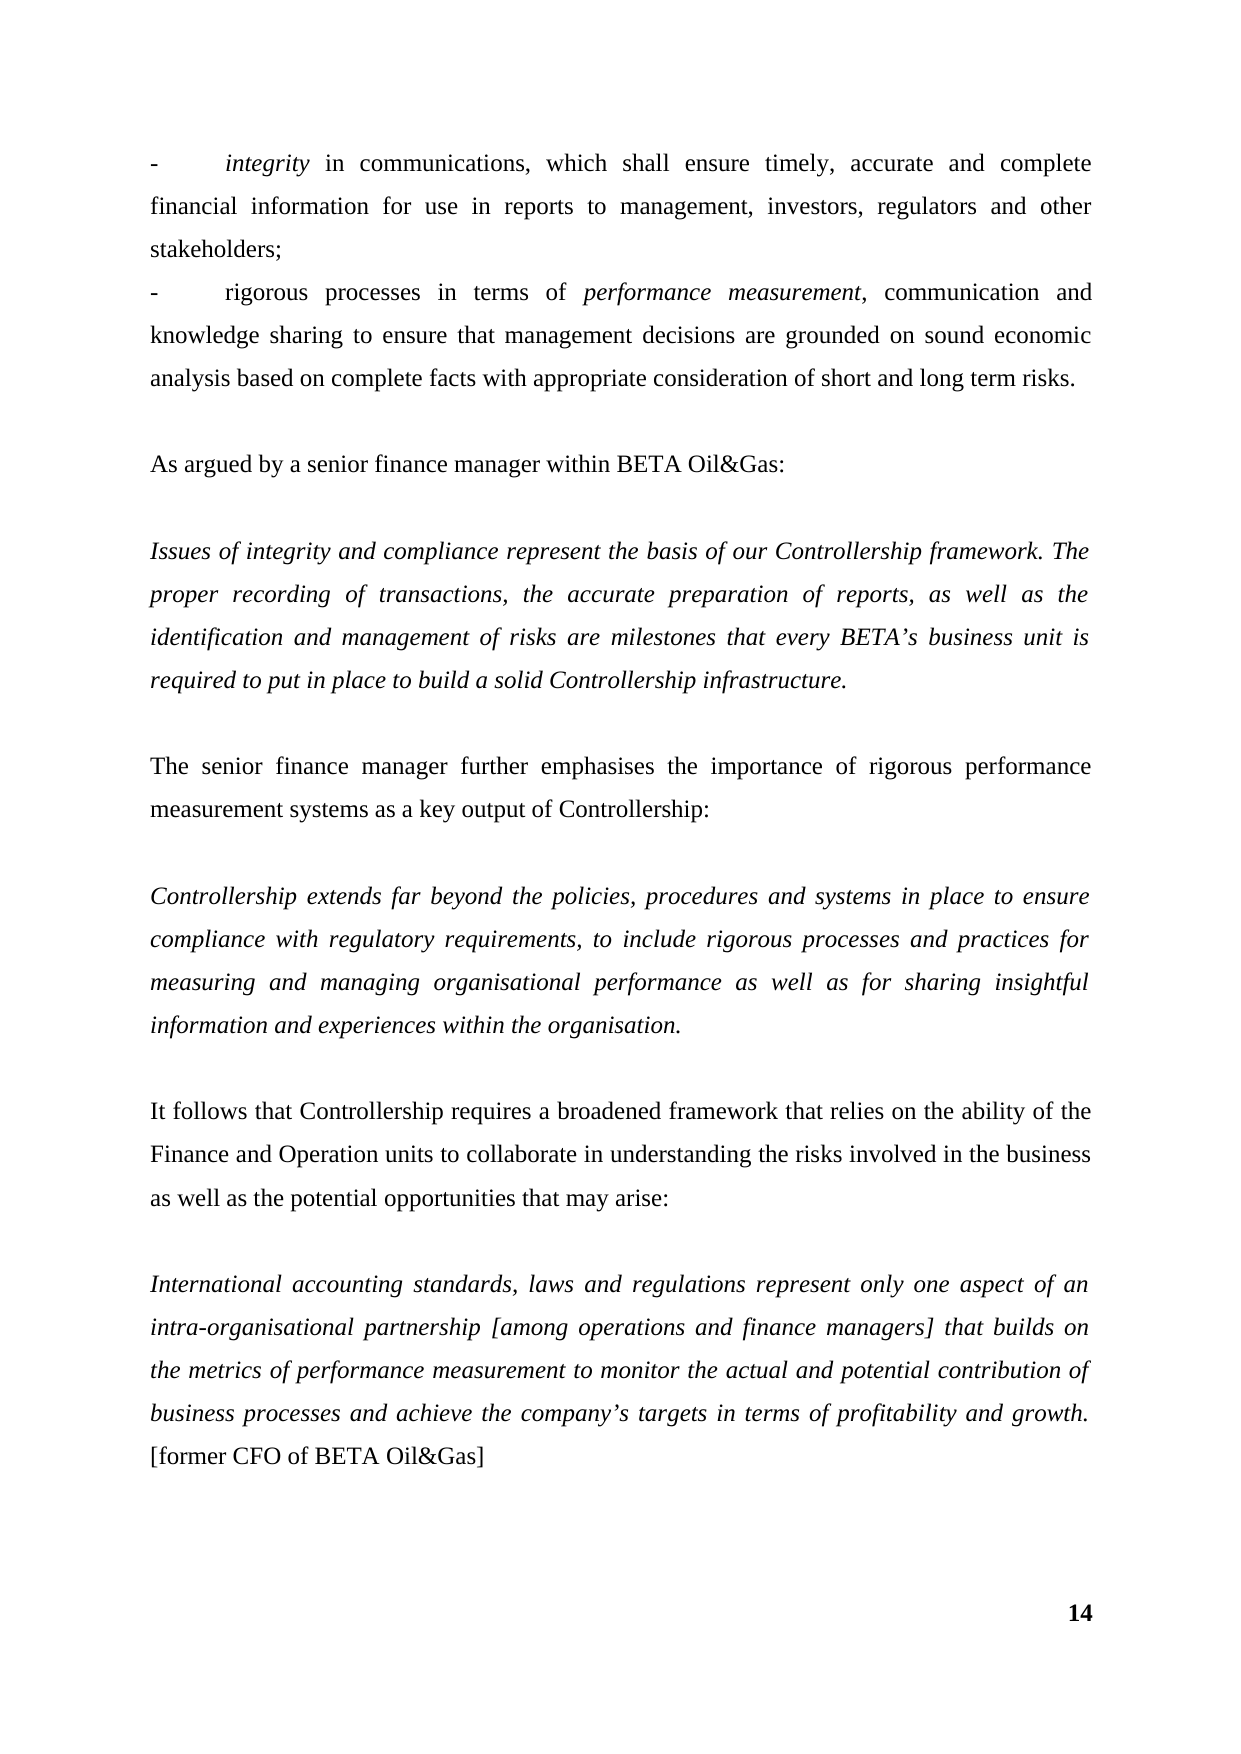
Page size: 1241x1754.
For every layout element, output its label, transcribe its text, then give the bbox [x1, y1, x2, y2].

text Issues of integrity and compliance represent the basis of our Controllership framework. The proper recording of transactions, the accurate preparation of reports, as well as the identification and management of risks are milestones that every BETA’s business unit is required to put in place to build a solid Controllership infrastructure. [150, 536, 1092, 694]
text - integrity in communications, which shall ensure timely, accurate and complete financial information for use in reports to management, investors, regulators and other stakeholders; [150, 148, 1092, 263]
text The senior finance manager further emphasises the importance of rigorous performance measurement systems as a key output of Controllership: [150, 751, 1092, 823]
text - rigorous processes in terms of performance measurement, communication and knowledge sharing to ensure that management decisions are grounded on sound economic analysis based on complete facts with appropriate consideration of short and long term risks. [150, 277, 1092, 392]
text Controllership extends far beyond the policies, procedures and systems in place to ensure compliance with regulatory requirements, to include rigorous processes and practices for measuring and managing organisational performance as well as for sharing insightful information and experiences within the organisation. [150, 881, 1092, 1039]
text It follows that Controllership requires a broadened framework that relies on the ability of the Finance and Operation units to collaborate in understanding the risks involved in the business as well as the potential opportunities that may arise: [150, 1096, 1092, 1211]
text As argued by a senior finance manager within BETA Oil&Gas: [150, 449, 1092, 478]
text International accounting standards, laws and regulations represent only one aspect of an intra-organisational partnership [among operations and finance managers] that builds on the metrics of performance measurement to monitor the actual and potential contribution of business processes and achieve the company’s targets in terms of profitability and growth. [former CFO of BETA Oil&Gas] [150, 1269, 1092, 1470]
